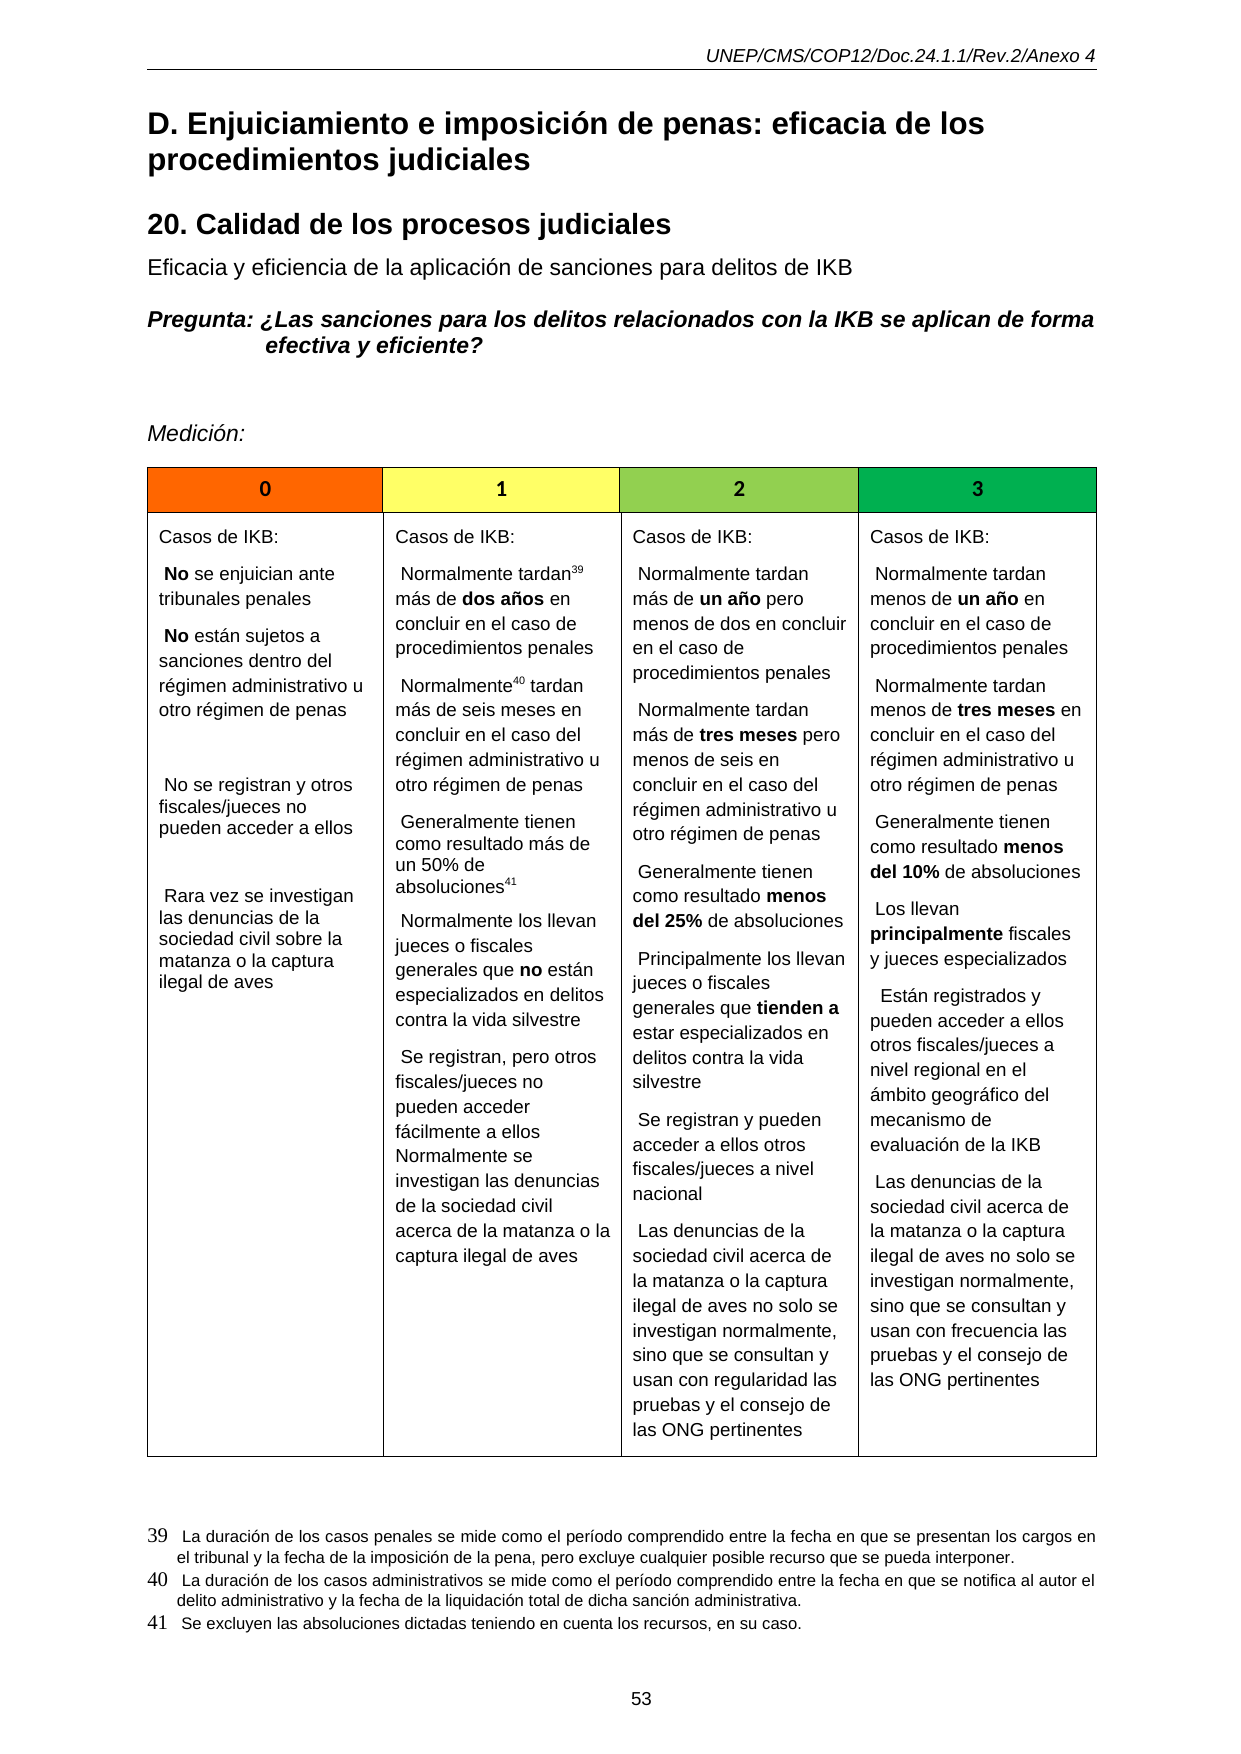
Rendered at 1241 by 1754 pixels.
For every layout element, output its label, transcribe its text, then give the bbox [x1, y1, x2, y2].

text Pregunta: ¿Las sanciones para los delitos relacionados con la IKB se aplican de forma efectiva y eficiente? [147, 306, 1097, 359]
table_header 0 [148, 468, 382, 512]
table_cell Casos de IKB: No se enjuician ante tribunales penales No están sujetos a sanciones dentro del régimen administrativo u otro régimen de penas No se registran y otros fiscales/jueces no pueden acceder a ellos Rara vez se investigan las denuncias de la sociedad civil sobre la matanza o la captura ilegal de aves [148, 513, 383, 1456]
table_header 2 [620, 468, 858, 512]
table_cell Casos de IKB: Normalmente tardan menos de un año en concluir en el caso de procedimientos penales Normalmente tardan menos de tres meses en concluir en el caso del régimen administrativo u otro régimen de penas Generalmente tienen como resultado menos del 10% de absoluciones Los llevan principalmente fiscales y jueces especializados Están registrados y pueden acceder a ellos otros fiscales/jueces a nivel regional en el ámbito geográfico del mecanismo de evaluación de la IKB Las denuncias de la sociedad civil acerca de la matanza o la captura ilegal de aves no solo se investigan normalmente, sino que se consultan y usan con frecuencia las pruebas y el consejo de las ONG pertinentes [859, 513, 1096, 1456]
table_header 3 [859, 468, 1096, 512]
text Eficacia y eficiencia de la aplicación de sanciones para delitos de IKB [147, 253, 1097, 280]
table_cell Casos de IKB: Normalmente tardan más de dos años en concluir en el caso de procedimientos penales Normalmente tardan más de seis meses en concluir en el caso del régimen administrativo u otro régimen de penas Generalmente tienen como resultado más de un 50% de absoluciones Normalmente los llevan jueces o fiscales generales que no están especializados en delitos contra la vida silvestre Se registran, pero otros fiscales/jueces no pueden acceder fácilmente a ellos Normalmente se investigan las denuncias de la sociedad civil acerca de la matanza o la captura ilegal de aves [384, 513, 621, 1456]
text D. Enjuiciamiento e imposición de penas: eficacia de los procedimientos judiciales [147, 105, 1097, 177]
text 20. Calidad de los procesos judiciales [147, 207, 1097, 241]
table_cell Casos de IKB: Normalmente tardan más de un año pero menos de dos en concluir en el caso de procedimientos penales Normalmente tardan más de tres meses pero menos de seis en concluir en el caso del régimen administrativo u otro régimen de penas Generalmente tienen como resultado menos del 25% de absoluciones Principalmente los llevan jueces o fiscales generales que tienden a estar especializados en delitos contra la vida silvestre Se registran y pueden acceder a ellos otros fiscales/jueces a nivel nacional Las denuncias de la sociedad civil acerca de la matanza o la captura ilegal de aves no solo se investigan normalmente, sino que se consultan y usan con regularidad las pruebas y el consejo de las ONG pertinentes [622, 513, 858, 1456]
table_header 1 [383, 468, 619, 512]
text Medición: [147, 420, 1097, 446]
